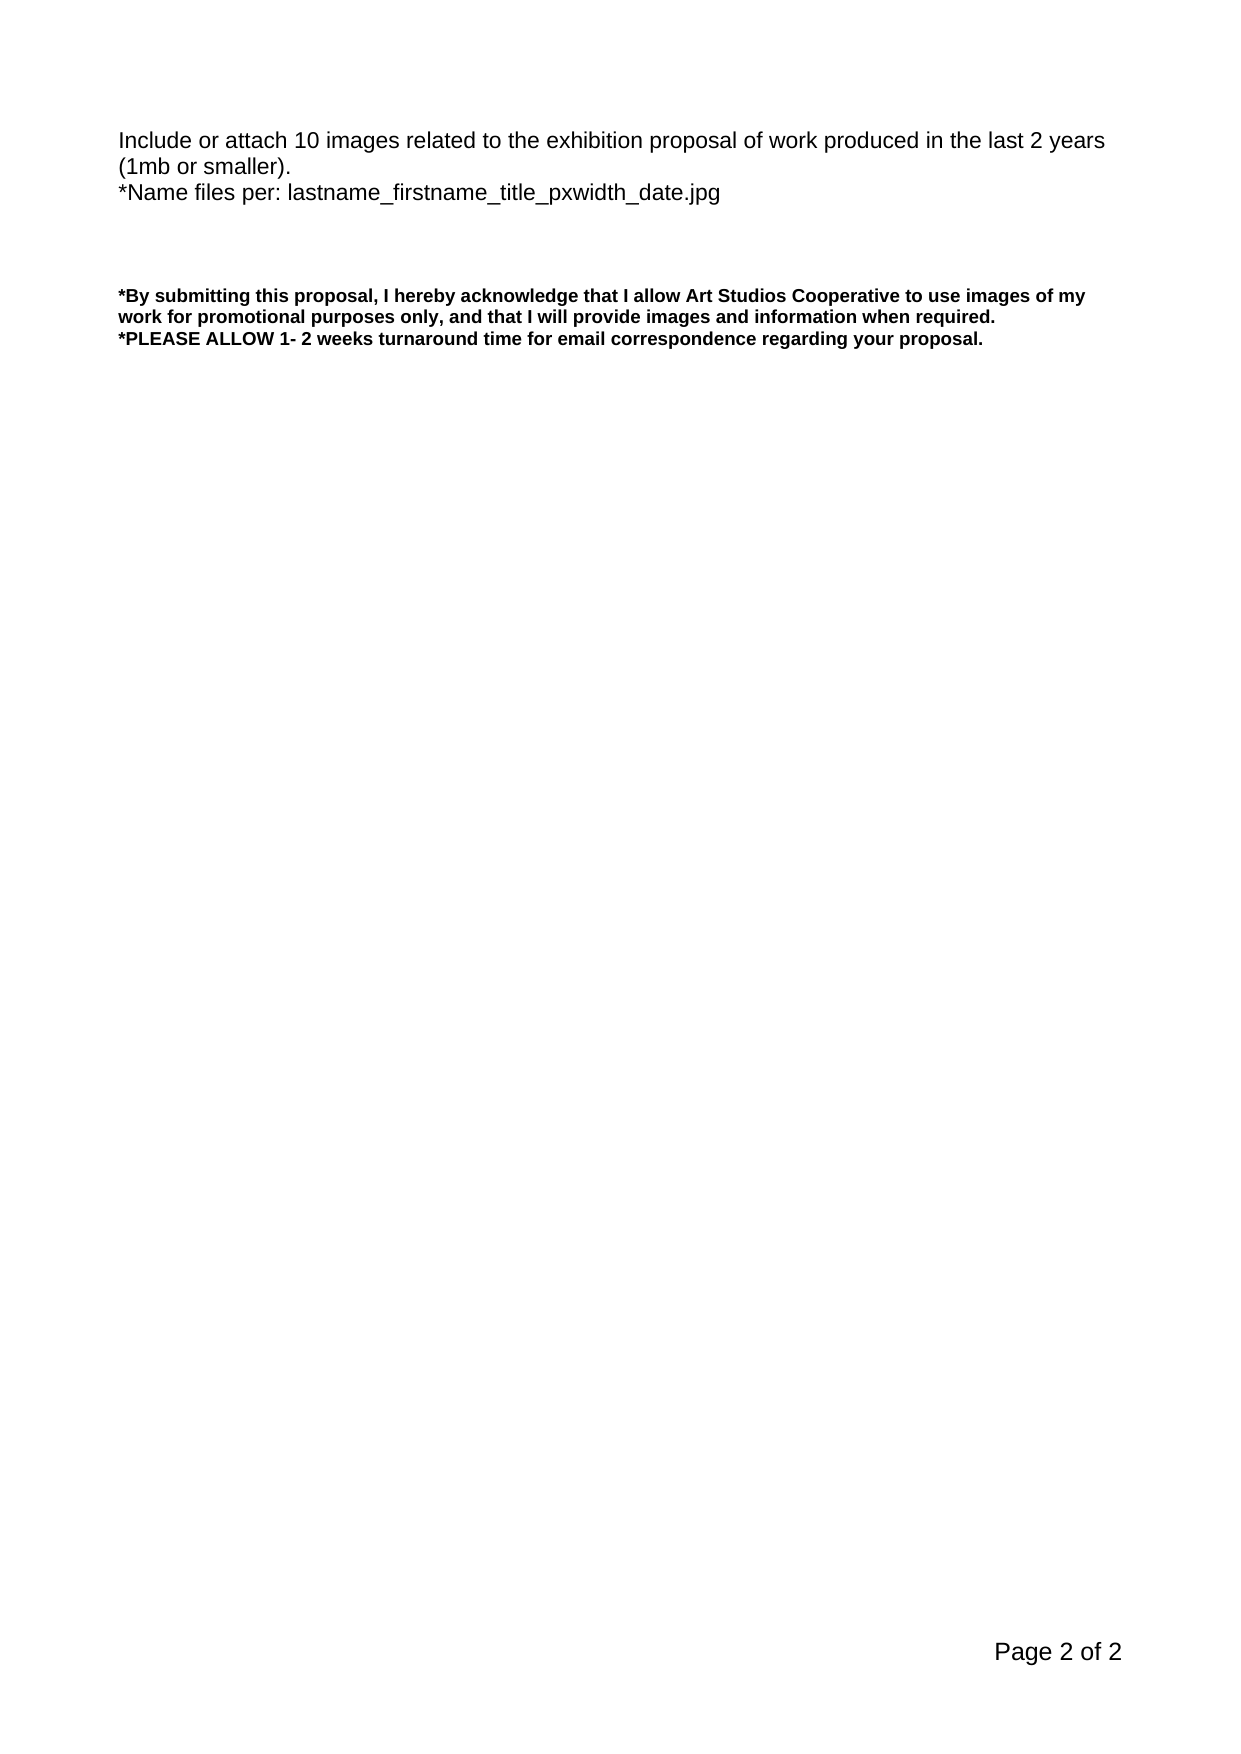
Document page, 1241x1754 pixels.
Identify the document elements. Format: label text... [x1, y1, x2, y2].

text *Name files per: lastname_firstname_title_pxwidth_date.jpg [118, 179, 1122, 206]
text *By submitting this proposal, I hereby acknowledge that I allow Art Studios Cooperative to use images of my work for promotional purposes only, and that I will provide images and information when required. [118, 285, 1122, 328]
text Include or attach 10 images related to the exhibition proposal of work produced in the last 2 years (1mb or smaller). [118, 127, 1122, 179]
text *PLEASE ALLOW 1- 2 weeks turnaround time for email correspondence regarding your proposal. [118, 328, 1122, 349]
